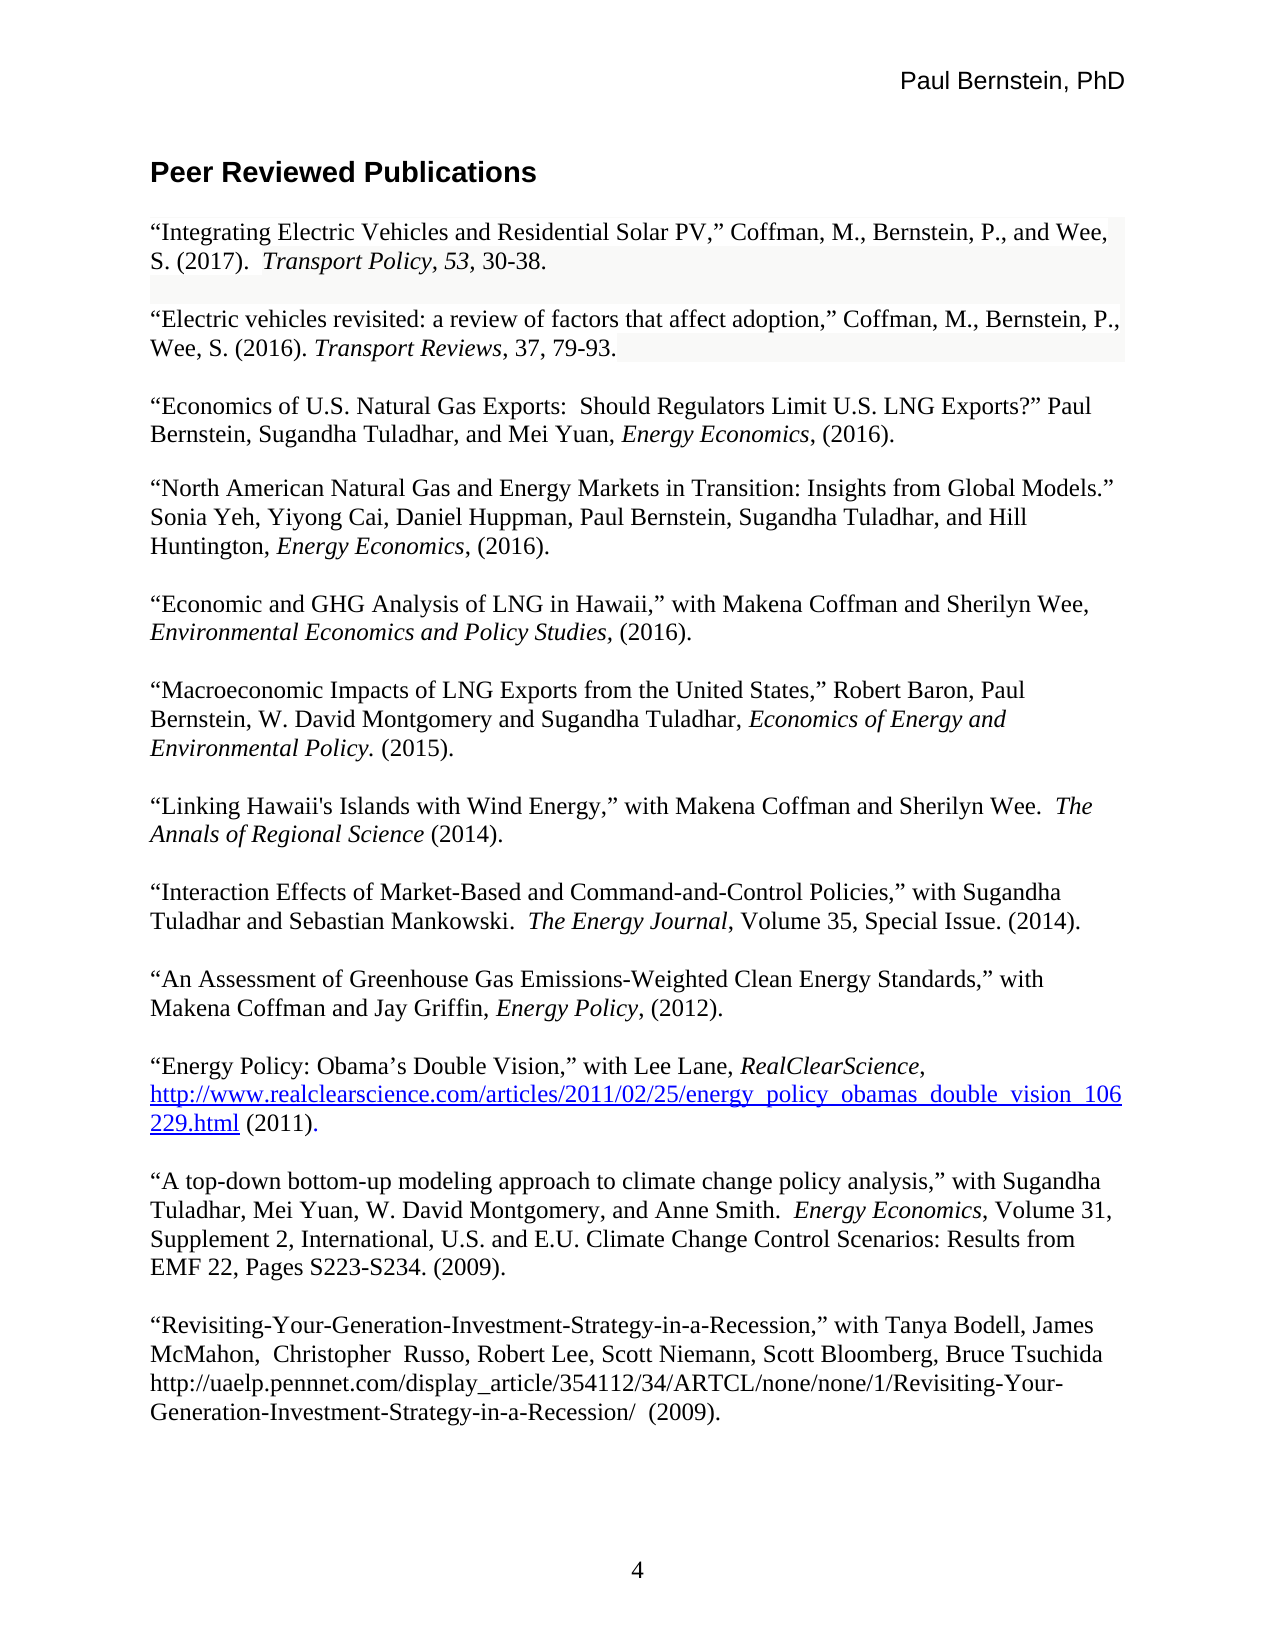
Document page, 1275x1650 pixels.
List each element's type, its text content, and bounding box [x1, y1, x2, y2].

text “Macroeconomic Impacts of LNG Exports from the United States,” Robert Baron, Paul Bernstein, W. David Montgomery and Sugandha Tuladhar, Economics of Energy and Environmental Policy. (2015). [150, 675, 1125, 762]
text “Interaction Effects of Market-Based and Command-and-Control Policies,” with Sugandha Tuladhar and Sebastian Mankowski. The Energy Journal, Volume 35, Special Issue. (2014). [150, 877, 1125, 935]
subtitle Peer Reviewed Publications [150, 155, 1125, 188]
text “Linking Hawaii's Islands with Wind Energy,” with Makena Coffman and Sherilyn Wee. The Annals of Regional Science (2014). [150, 791, 1125, 848]
text “A top-down bottom-up modeling approach to climate change policy analysis,” with Sugandha Tuladhar, Mei Yuan, W. David Montgomery, and Anne Smith. Energy Economics, Volume 31, Supplement 2, International, U.S. and E.U. Climate Change Control Scenarios: Results from EMF 22, Pages S223-S234. (2009). [150, 1166, 1125, 1281]
text “Economics of U.S. Natural Gas Exports: Should Regulators Limit U.S. LNG Exports?” Paul Bernstein, Sugandha Tuladhar, and Mei Yuan, Energy Economics, (2016). [150, 391, 1125, 448]
text “Integrating Electric Vehicles and Residential Solar PV,” Coffman, M., Bernstein, P., and Wee, S. (2017). Transport Policy, 53, 30-38. [150, 217, 1125, 275]
text “Electric vehicles revisited: a review of factors that affect adoption,” Coffman, M., Bernstein, P., Wee, S. (2016). Transport Reviews, 37, 79-93. [617, 304, 1125, 362]
text “Energy Policy: Obama’s Double Vision,” with Lee Lane, RealClearScience, http://www.realclearscience.com/articles/2011/02/25/energy_policy_obamas_double_vision_106229.html (2011). [150, 1051, 1125, 1137]
text “North American Natural Gas and Energy Markets in Transition: Insights from Global Models.” Sonia Yeh, Yiyong Cai, Daniel Huppman, Paul Bernstein, Sugandha Tuladhar, and Hill Huntington, Energy Economics, (2016). [150, 473, 1125, 559]
text “Economic and GHG Analysis of LNG in Hawaii,” with Makena Coffman and Sherilyn Wee, Environmental Economics and Policy Studies, (2016). [150, 589, 1125, 646]
text “An Assessment of Greenhouse Gas Emissions-Weighted Clean Energy Standards,” with Makena Coffman and Jay Griffin, Energy Policy, (2012). [150, 964, 1125, 1022]
text “Revisiting-Your-Generation-Investment-Strategy-in-a-Recession,” with Tanya Bodell, James McMahon, Christopher Russo, Robert Lee, Scott Niemann, Scott Bloomberg, Bruce Tsuchida http://uaelp.pennnet.com/display_article/354112/34/ARTCL/none/none/1/Revisiting-Your-Generation-Investment-Strategy-in-a-Recession/ (2009). [150, 1310, 1125, 1425]
